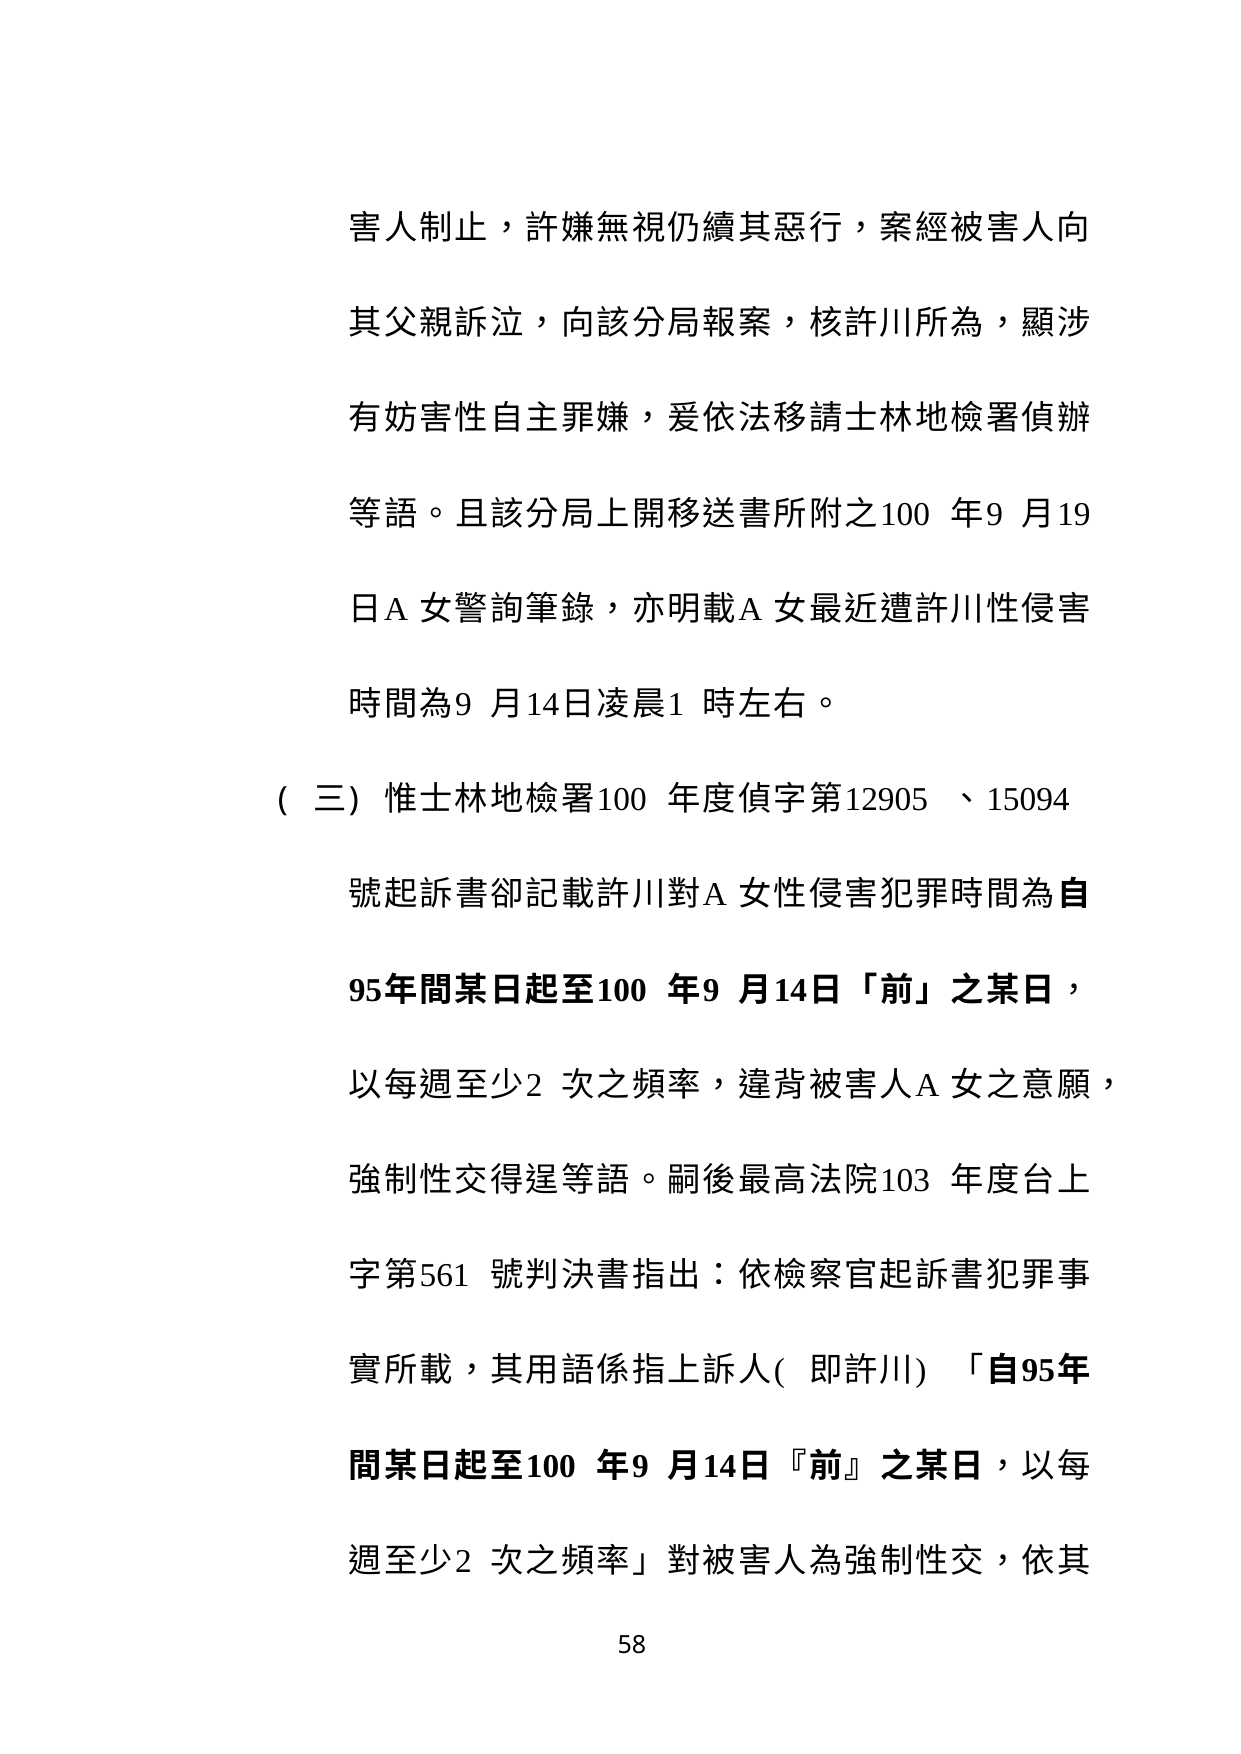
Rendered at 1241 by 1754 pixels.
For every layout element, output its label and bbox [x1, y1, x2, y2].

subtitle [246, 748, 1092, 1605]
subtitle [246, 177, 1092, 748]
